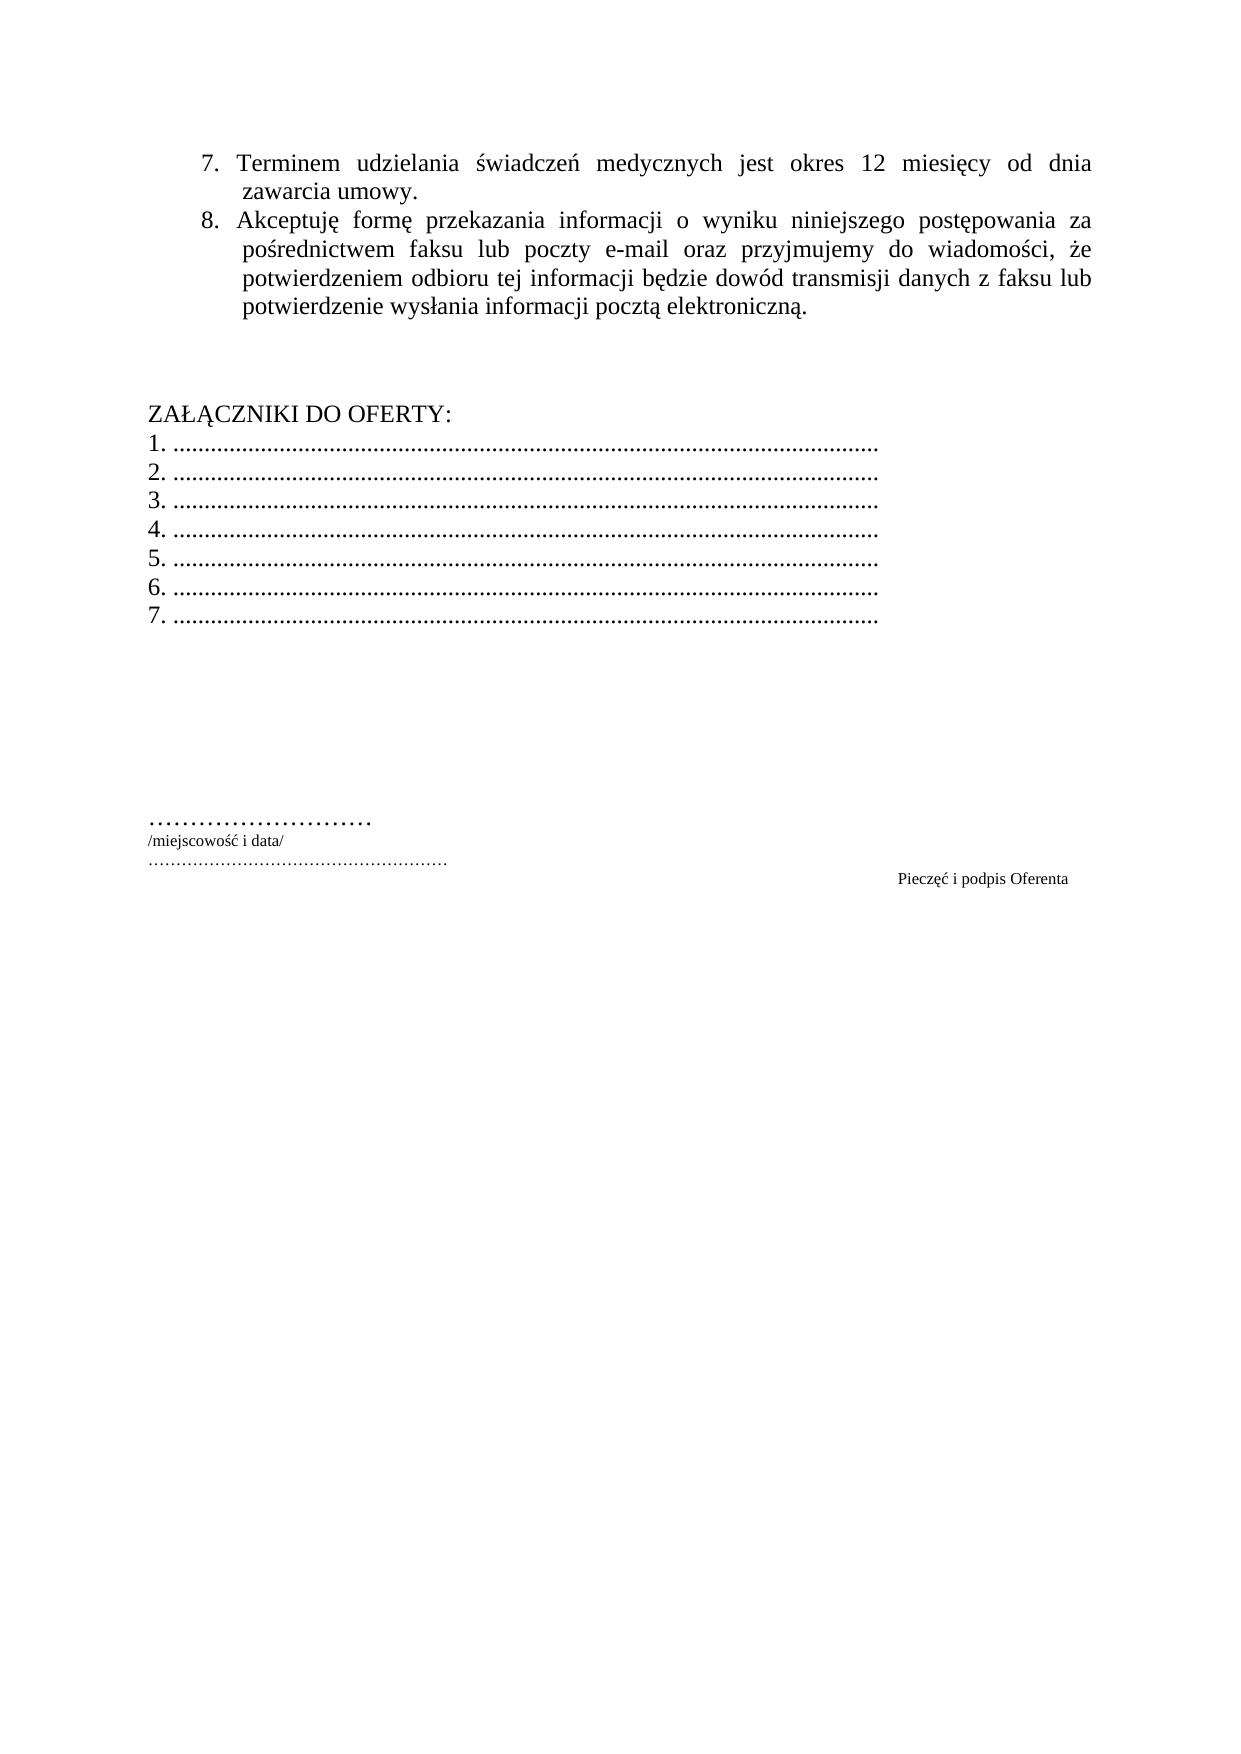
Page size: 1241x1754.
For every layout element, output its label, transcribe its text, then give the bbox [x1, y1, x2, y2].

text 3. ................................................................................................................. [148, 485, 1093, 514]
text ZAŁĄCZNIKI DO OFERTY: [148, 399, 1093, 428]
text 6. ................................................................................................................. [148, 572, 1093, 600]
text 1. ................................................................................................................. [148, 428, 1093, 457]
text /miejscowość i data/ ……………………………………………… [148, 830, 1093, 869]
text ……………………… [148, 802, 1093, 830]
list Akceptuję formę przekazania rmacji o wyniku niniejszego postępowania za pośrednictwem faksu lub poczty e-mail oraz przyjmujemy do wiadomości, że potwierdzeniem odbioru tej rmacji będzie dowód transmisji danych z faksu lub potwierdzenie wysłania rmacji pocztą elektroniczną. [201, 205, 1093, 320]
text Pieczęć i podpis Oferenta [148, 869, 1093, 888]
text 2. ................................................................................................................. [148, 457, 1093, 485]
text 4. ................................................................................................................. [148, 514, 1093, 543]
text 5. ................................................................................................................. [148, 543, 1093, 572]
text 7. ................................................................................................................. [148, 600, 1093, 629]
list Terminem udzielania świadczeń medycznych jest okres 12 miesięcy od dnia zawarcia umowy. [201, 148, 1093, 205]
